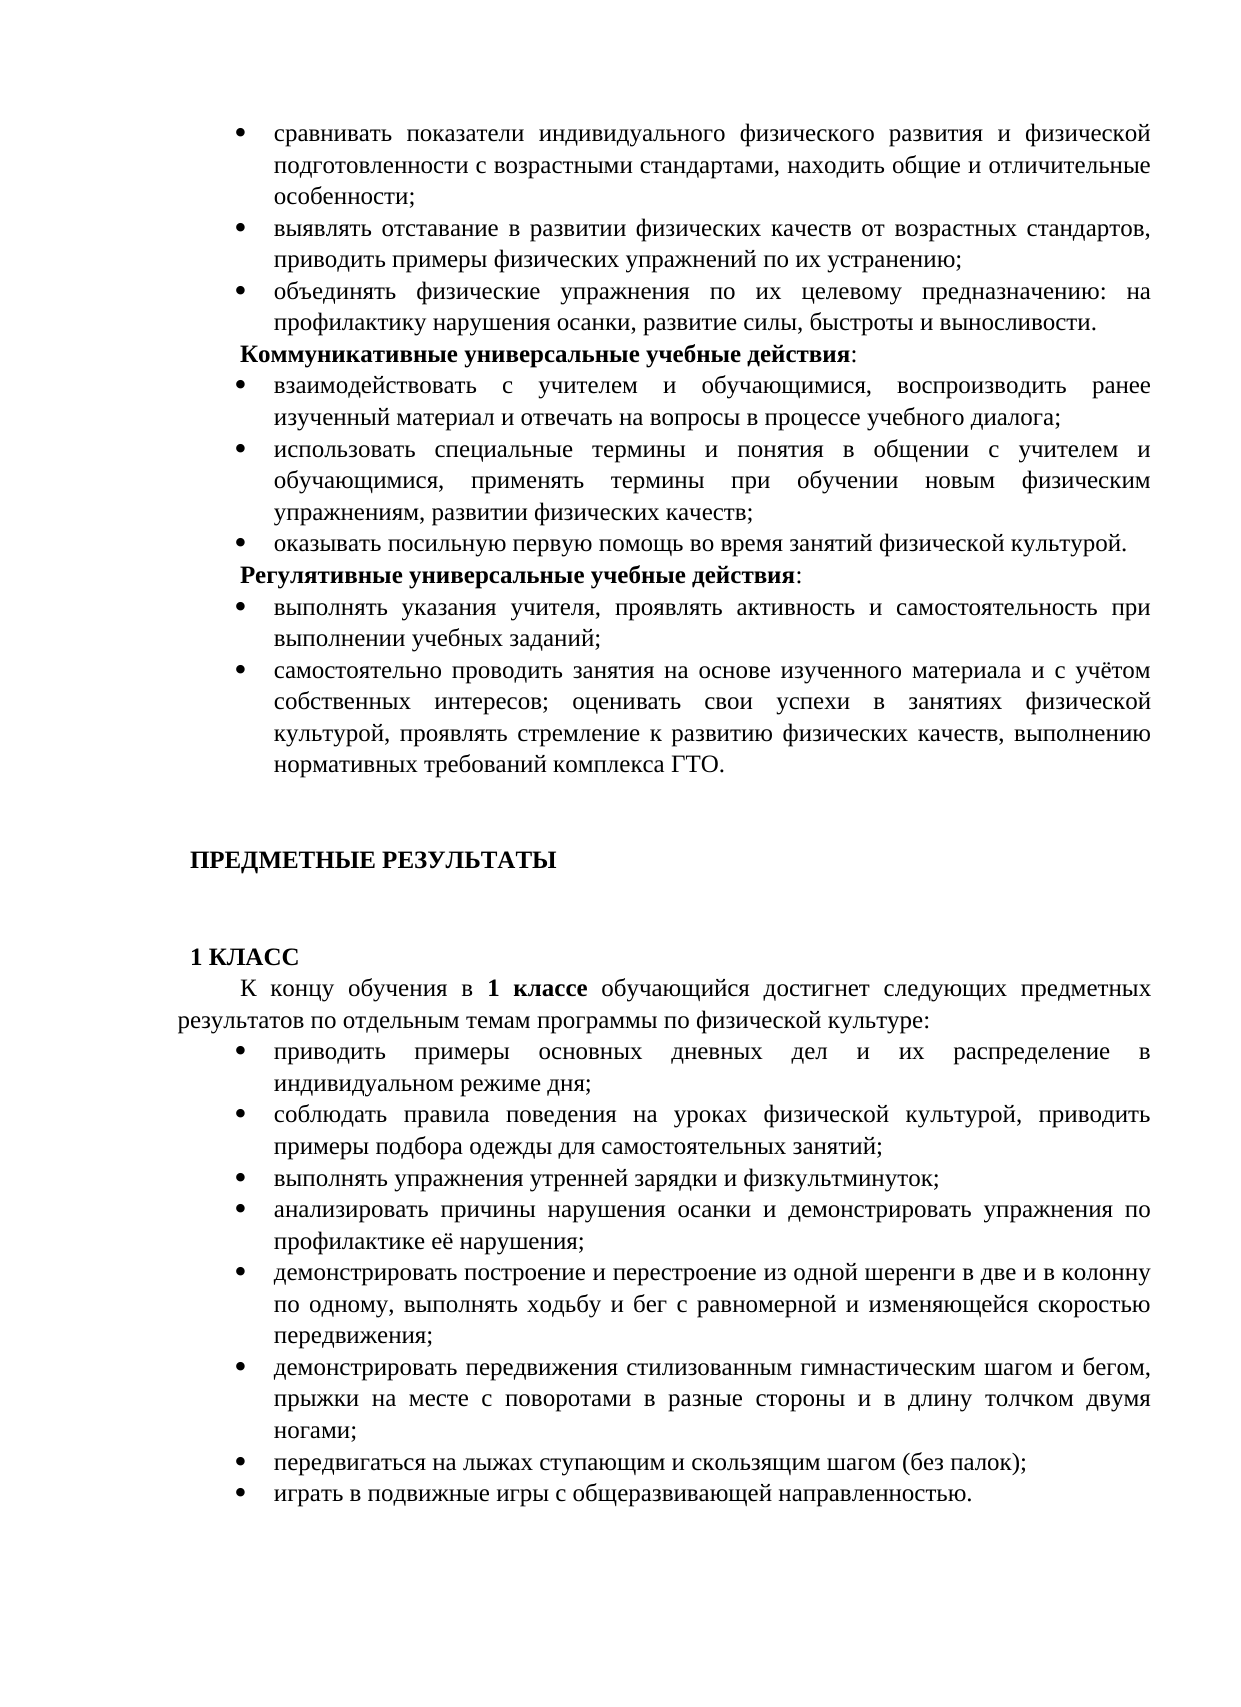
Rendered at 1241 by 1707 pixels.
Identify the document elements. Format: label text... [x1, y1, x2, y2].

list взаимодействовать с учителем и обучающимися, воспроизводить ранее изученный материал и отвечать на вопросы в процессе учебного диалога; [236, 371, 1152, 431]
list передвигаться на лыжах ступающим и скользящим шагом (без палок); [236, 1447, 1152, 1475]
text Регулятивные универсальные учебные действия: [177, 560, 1152, 589]
list приводить примеры основных дневных дел и их распределение в индивидуальном режиме дня; [236, 1036, 1152, 1097]
list соблюдать правила поведения на уроках физической культурой, приводить примеры подбора одежды для самостоятельных занятий; [236, 1099, 1152, 1160]
list выполнять упражнения утренней зарядки и физкультминуток; [236, 1163, 1152, 1191]
list объединять физические упражнения по их целевому предназначению: на профилактику нарушения осанки, развитие силы, быстроты и выносливости. [236, 276, 1152, 336]
list выполнять указания учителя, проявлять активность и самостоятельность при выполнении учебных заданий; [236, 592, 1152, 652]
text К концу обучения в 1 классе обучающийся достигнет следующих предметных результатов по отдельным темам программы по физической культуре: [177, 973, 1152, 1033]
list демонстрировать построение и перестроение из одной шеренги в две и в колонну по одному, выполнять ходьбу и бег с равномерной и изменяющейся скоростью передвижения; [236, 1257, 1152, 1349]
text Коммуникативные универсальные учебные действия: [177, 339, 1152, 368]
list самостоятельно проводить занятия на основе изученного материала и с учётом собственных интересов; оценивать свои успехи в занятиях физической культурой, проявлять стремление к развитию физических качеств, выполнению нормативных требований комплекса ГТО. [236, 655, 1152, 778]
list играть в подвижные игры с общеразвивающей направленностью. [236, 1478, 1152, 1507]
text 1 КЛАСС [190, 942, 1152, 970]
list анализировать причины нарушения осанки и демонстрировать упражнения по профилактике её нарушения; [236, 1194, 1152, 1254]
list выявлять отставание в развитии физических качеств от возрастных стандартов, приводить примеры физических упражнений по их устранению; [236, 213, 1152, 273]
list использовать специальные термины и понятия в общении с учителем и обучающимися, применять термины при обучении новым физическим упражнениям, развитии физических качеств; [236, 434, 1152, 526]
list сравнивать показатели индивидуального физического развития и физической подготовленности с возрастными стандартами, находить общие и отличительные особенности; [236, 118, 1152, 210]
list оказывать посильную первую помощь во время занятий физической культурой. [236, 528, 1152, 557]
text ПРЕДМЕТНЫЕ РЕЗУЛЬТАТЫ [190, 846, 1152, 874]
list демонстрировать передвижения стилизованным гимнастическим шагом и бегом, прыжки на месте с поворотами в разные стороны и в длину толчком двумя ногами; [236, 1352, 1152, 1444]
